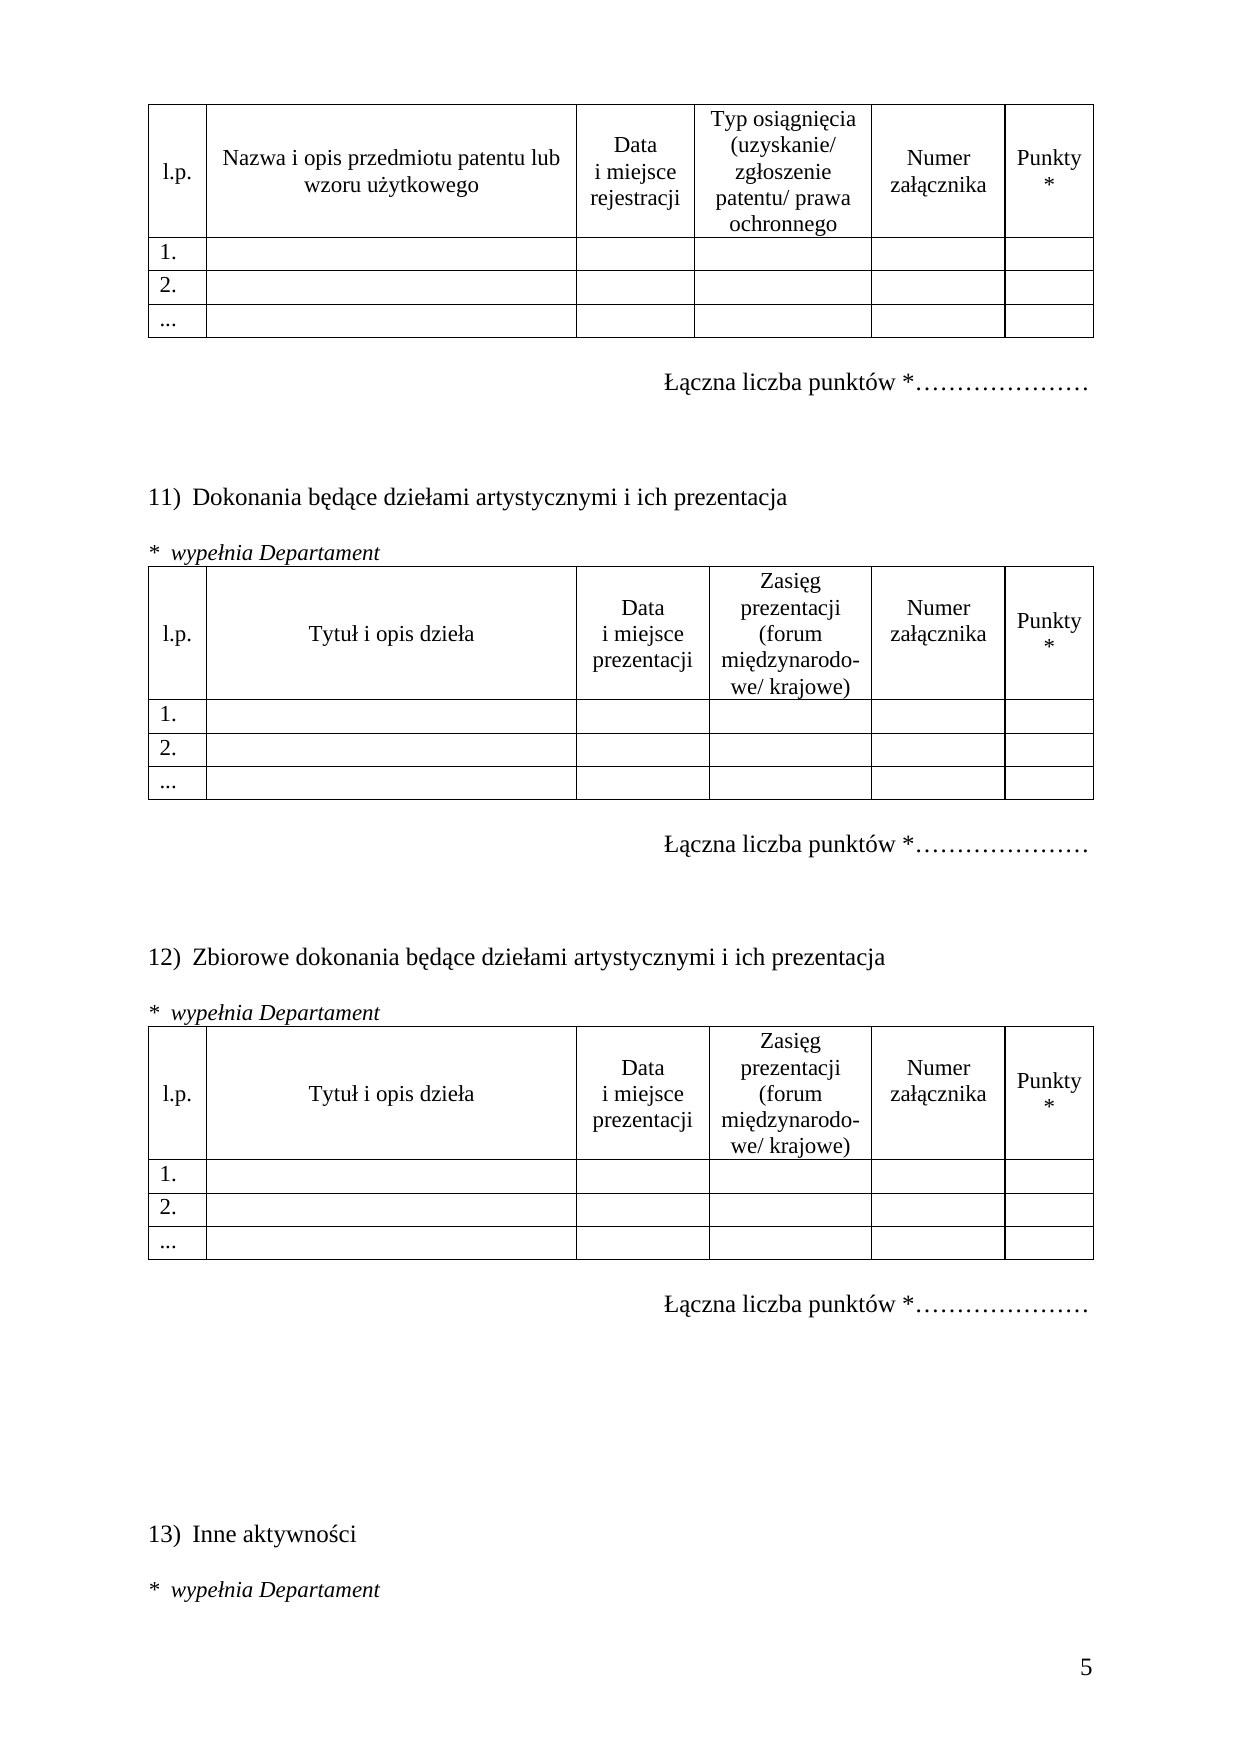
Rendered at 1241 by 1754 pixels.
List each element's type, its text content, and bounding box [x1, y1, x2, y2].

table_cell [710, 700, 871, 732]
table_cell [207, 1160, 576, 1192]
table_cell [872, 1160, 1004, 1192]
table_cell [577, 1160, 709, 1192]
table_header Nazwa i opis przedmiotu patentu lub wzoru użytkowego [207, 105, 576, 237]
table_cell [577, 700, 709, 732]
table_header Typ osiągnięcia (uzyskanie/ zgłoszenie patentu/ prawa ochronnego [695, 105, 871, 237]
table_cell 1. [149, 1160, 206, 1192]
table_cell 1. [149, 238, 206, 270]
table_cell [1006, 1160, 1093, 1192]
table_cell [710, 1160, 871, 1192]
table_cell [577, 734, 709, 766]
list Dokonania będące dziełami artystycznymi i ich prezentacja [148, 482, 1093, 511]
text Łączna liczba punktów *………………… [590, 1289, 1093, 1318]
text * wypełnia Departament [148, 1577, 1093, 1603]
text * wypełnia Departament [148, 539, 1093, 566]
table_cell [695, 305, 871, 337]
text * wypełnia Departament [148, 999, 1093, 1026]
table_cell [1006, 271, 1093, 304]
table_cell [207, 700, 576, 732]
table_header Punkty* [1006, 1027, 1093, 1159]
table_header Data i miejsce prezentacji [577, 567, 709, 699]
table_header Punkty* [1006, 105, 1093, 237]
table_cell [1006, 1194, 1093, 1226]
table_cell [1006, 1227, 1093, 1259]
table_header l.p. [149, 1027, 206, 1159]
list Zbiorowe dokonania będące dziełami artystycznymi i ich prezentacja [148, 942, 1093, 971]
table_cell [577, 1194, 709, 1226]
table_cell [872, 238, 1004, 270]
table_header Data i miejsce prezentacji [577, 1027, 709, 1159]
table_header Zasięg prezentacji (forum międzynarodo-we/ krajowe) [710, 567, 871, 699]
text Łączna liczba punktów *………………… [590, 367, 1093, 396]
table_header Tytuł i opis dzieła [207, 567, 576, 699]
table_cell [207, 305, 576, 337]
table_cell [695, 238, 871, 270]
table_cell [1006, 767, 1093, 799]
table_cell [577, 305, 694, 337]
table_cell [577, 271, 694, 304]
table_cell [710, 734, 871, 766]
table_header Numer załącznika [872, 567, 1004, 699]
table_cell ... [149, 767, 206, 799]
table_cell [577, 1227, 709, 1259]
table_header Numer załącznika [872, 105, 1004, 237]
table_header l.p. [149, 105, 206, 237]
list Inne aktywności [148, 1519, 1093, 1548]
table_cell [872, 305, 1004, 337]
table_cell [1006, 305, 1093, 337]
table_cell 2. [149, 1194, 206, 1226]
table_cell [710, 767, 871, 799]
table_cell [872, 1227, 1004, 1259]
text Łączna liczba punktów *………………… [590, 829, 1093, 858]
table_header Zasięg prezentacji (forum międzynarodo-we/ krajowe) [710, 1027, 871, 1159]
table_cell [1006, 734, 1093, 766]
table_header Tytuł i opis dzieła [207, 1027, 576, 1159]
table_cell [207, 1227, 576, 1259]
table_cell 2. [149, 734, 206, 766]
table_cell [710, 1194, 871, 1226]
table_cell [207, 1194, 576, 1226]
table_cell [872, 700, 1004, 732]
table_header Data i miejsce rejestracji [577, 105, 694, 237]
table_cell [710, 1227, 871, 1259]
table_cell [577, 767, 709, 799]
table_cell [872, 271, 1004, 304]
table_header Numer załącznika [872, 1027, 1004, 1159]
table_cell [207, 271, 576, 304]
table_cell 1. [149, 700, 206, 732]
table_cell 2. [149, 271, 206, 304]
table_cell [695, 271, 871, 304]
table_cell [577, 238, 694, 270]
table_cell ... [149, 305, 206, 337]
table_cell [207, 238, 576, 270]
table_cell [207, 767, 576, 799]
table_cell [1006, 238, 1093, 270]
table_cell [872, 734, 1004, 766]
table_header l.p. [149, 567, 206, 699]
table_cell [207, 734, 576, 766]
table_header Punkty* [1006, 567, 1093, 699]
table_cell [1006, 700, 1093, 732]
table_cell [872, 767, 1004, 799]
table_cell [872, 1194, 1004, 1226]
table_cell ... [149, 1227, 206, 1259]
